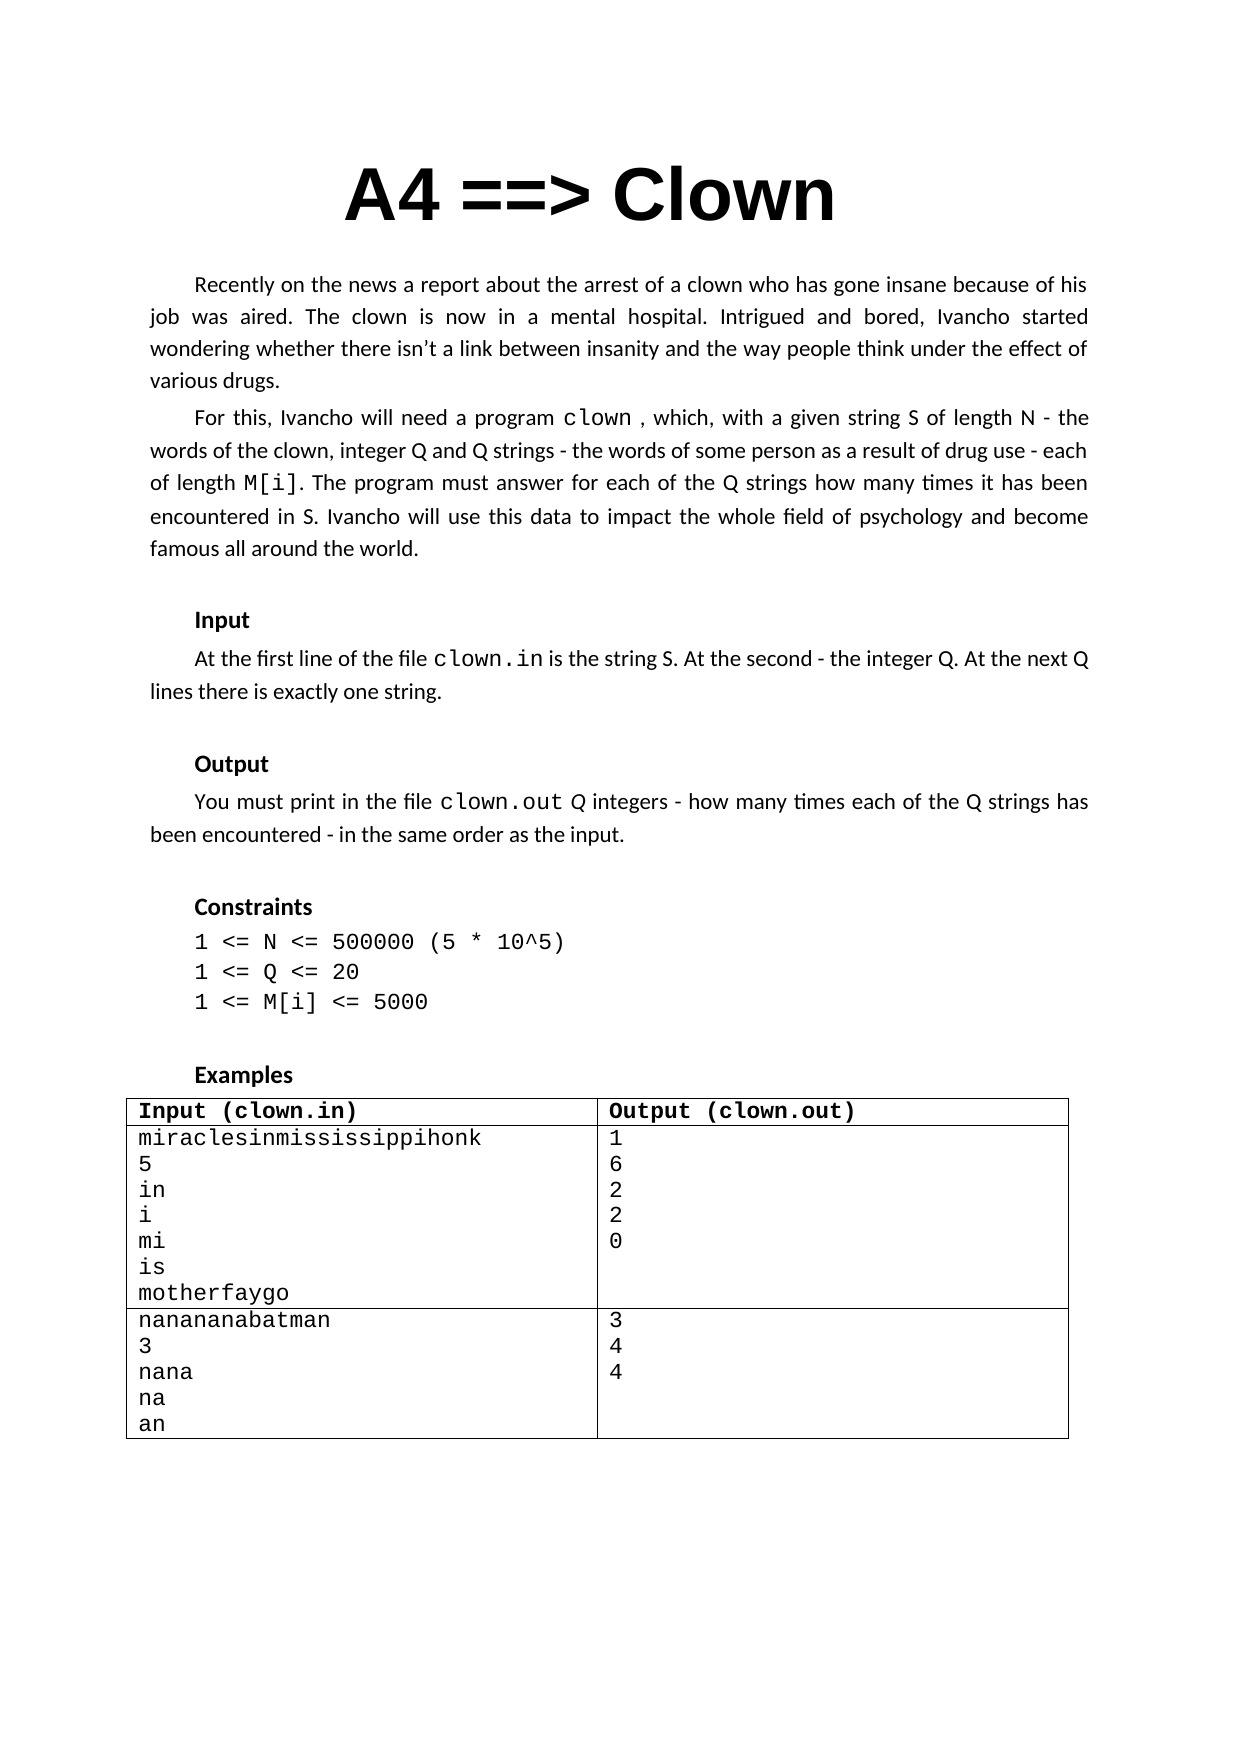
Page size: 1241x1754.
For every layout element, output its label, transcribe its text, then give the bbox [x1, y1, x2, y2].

table_cell 3 4 4 [598, 1309, 1068, 1438]
text Constraints [150, 891, 1090, 922]
table_header Output (clown.out) [598, 1099, 1068, 1125]
text Recently on the news a report about the arrest of a clown who has gone insane because of his job was aired. The clown is now in a mental hospital. Intrigued and bored, Ivancho started wondering whether there isn’t a link between insanity and the way people think under the effect of various drugs. [150, 270, 1090, 394]
table_cell nanananabatman 3 nana na an [127, 1309, 597, 1438]
text At the first line of the file clown.in is the string S. At the second - the integer Q. At the next Q lines there is exactly one string. [150, 644, 1090, 705]
text You must print in the file clown.out Q integers - how many times each of the Q strings has been encountered - in the same order as the input. [150, 787, 1090, 848]
table_cell miraclesinmississippihonk 5 in i mi is motherfaygo [127, 1126, 597, 1308]
table_cell 1 6 2 2 0 [598, 1126, 1068, 1308]
text 1 <= M[i] <= 5000 [150, 991, 1090, 1016]
text Examples [150, 1059, 1090, 1089]
text Output [150, 748, 1090, 778]
text 1 <= Q <= 20 [150, 960, 1090, 986]
text Input [150, 605, 1090, 635]
text For this, Ivancho will need a program clown , which, with a given string S of length N - the words of the clown, integer Q and Q strings - the words of some person as a result of drug use - each of length M[i]. The program must answer for each of the Q strings how many times it has been encountered in S. Ivancho will use this data to impact the whole field of psychology and become famous all around the world. [150, 403, 1090, 562]
text A4 ==> Clown [91, 150, 1090, 236]
text 1 <= N <= 500000 (5 * 10^5) [150, 930, 1090, 956]
table_header Input (clown.in) [127, 1099, 597, 1125]
